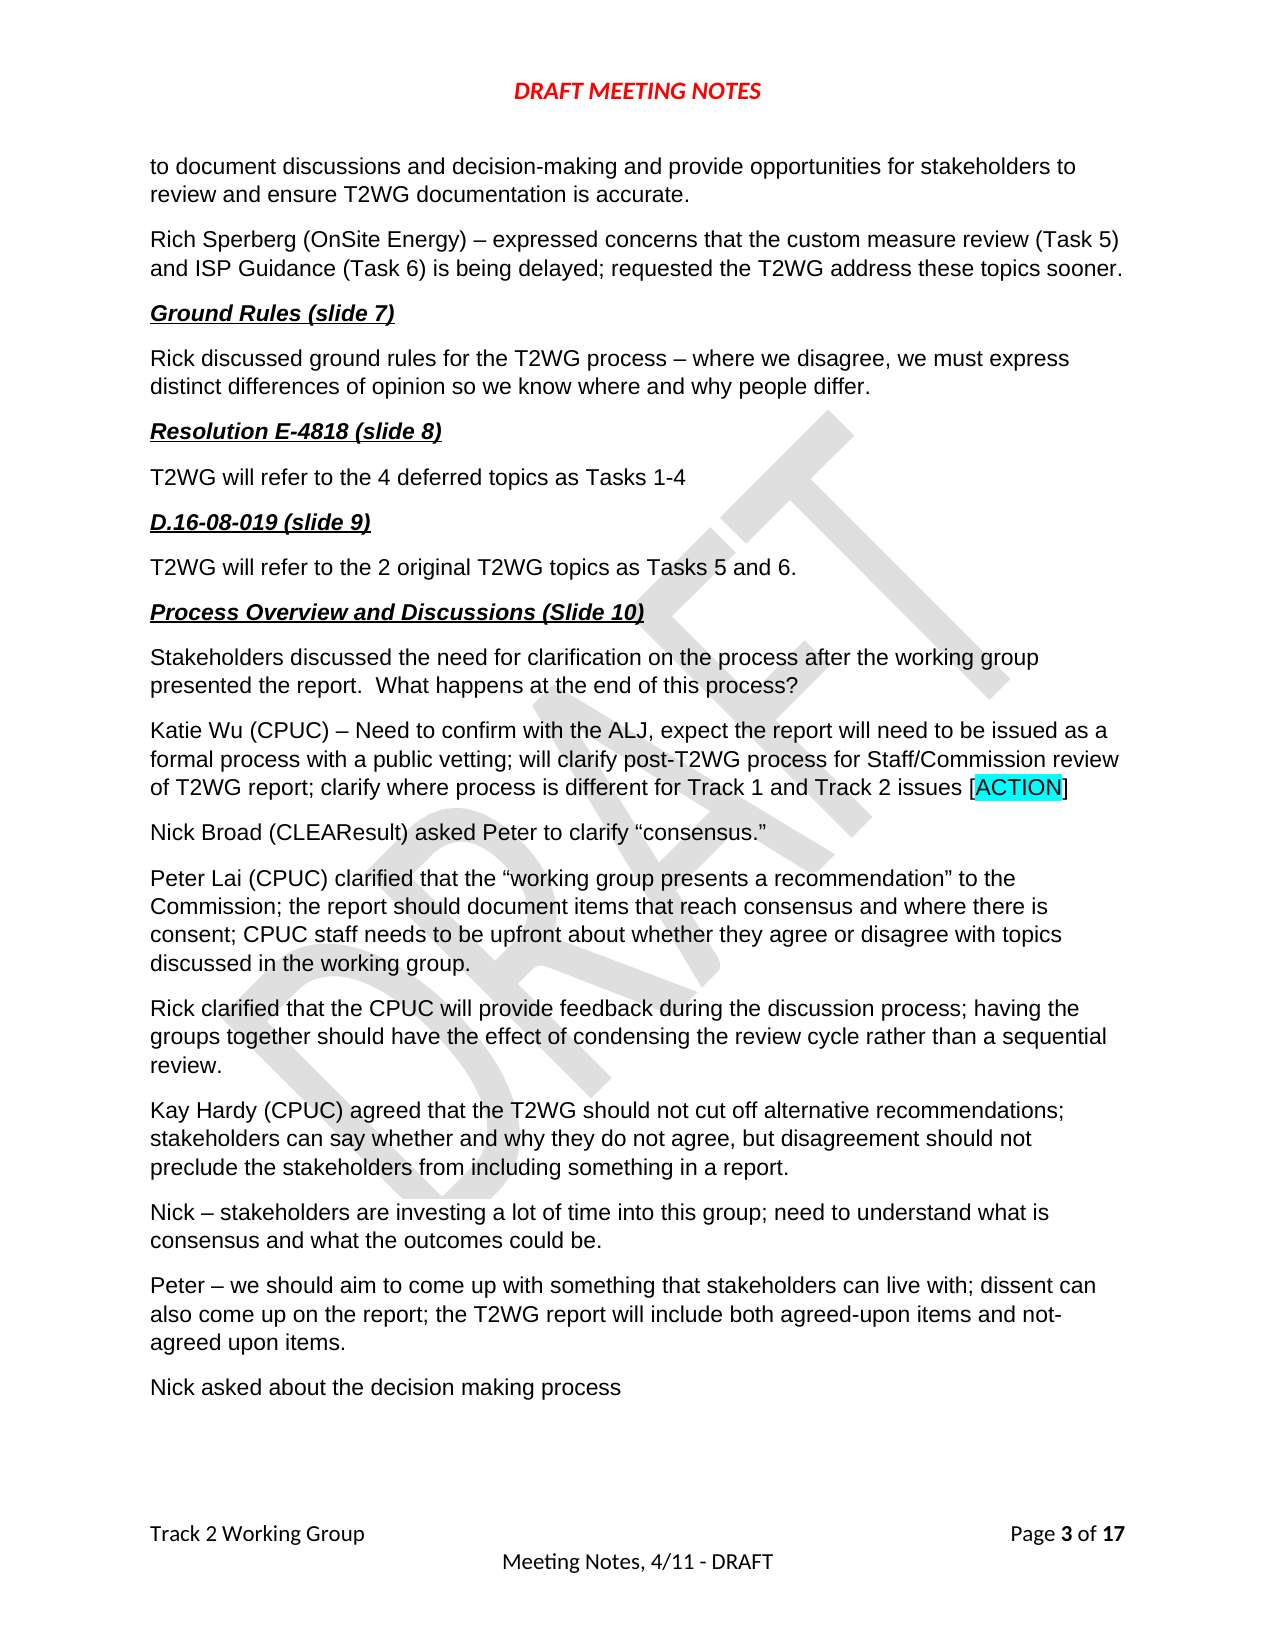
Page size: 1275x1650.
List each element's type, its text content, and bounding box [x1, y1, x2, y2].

text Nick asked about the decision making process [150, 1374, 1125, 1401]
text Nick – stakeholders are investing a lot of time into this group; need to understand what is consensus and what the outcomes could be. [150, 1199, 1125, 1254]
text Process Overview and Discussions (Slide 10) [150, 599, 1125, 625]
text T2WG will refer to the 4 deferred topics as Tasks 1-4 [150, 463, 1125, 490]
text Rich Sperberg (OnSite Energy) – expressed concerns that the custom measure review (Task 5) and ISP Guidance (Task 6) is being delayed; requested the T2WG address these topics sooner. [150, 226, 1125, 281]
text Katie Wu (CPUC) – Need to confirm with the ALJ, expect the report will need to be issued as a formal process with a public vetting; will clarify post-T2WG process for Staff/Commission review of T2WG report; clarify where process is different for Track 1 and Track 2 issues [ACTION] [150, 717, 1125, 801]
text Peter – we should aim to come up with something that stakeholders can live with; dissent can also come up on the report; the T2WG report will include both agreed-upon items and not-agreed upon items. [150, 1272, 1125, 1356]
text Rick discussed ground rules for the T2WG process – where we disagree, we must express distinct differences of opinion so we know where and why people differ. [150, 345, 1125, 399]
text Nick Broad (CLEAResult) asked Peter to clarify “consensus.” [150, 819, 1125, 846]
text Ground Rules (slide 7) [150, 300, 1125, 326]
text Rick clarified that the CPUC will provide feedback during the discussion process; having the groups together should have the effect of condensing the review cycle rather than a sequential review. [150, 995, 1125, 1078]
text T2WG will refer to the 2 original T2WG topics as Tasks 5 and 6. [150, 554, 1125, 580]
text Peter Lai (CPUC) clarified that the “working group presents a recommendation” to the Commission; the report should document items that reach consensus and where there is consent; CPUC staff needs to be upfront about whether they agree or disagree with topics discussed in the working group. [150, 864, 1125, 976]
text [150, 153, 1125, 207]
text Stakeholders discussed the need for clarification on the process after the working group presented the report. What happens at the end of this process? [150, 644, 1125, 699]
text Kay Hardy (CPUC) agreed that the T2WG should not cut off alternative recommendations; stakeholders can say whether and why they do not agree, but disagreement should not preclude the stakeholders from including something in a report. [150, 1097, 1125, 1180]
text D.16-08-019 (slide 9) [150, 508, 1125, 535]
text Resolution E-4818 (slide 8) [150, 418, 1125, 445]
